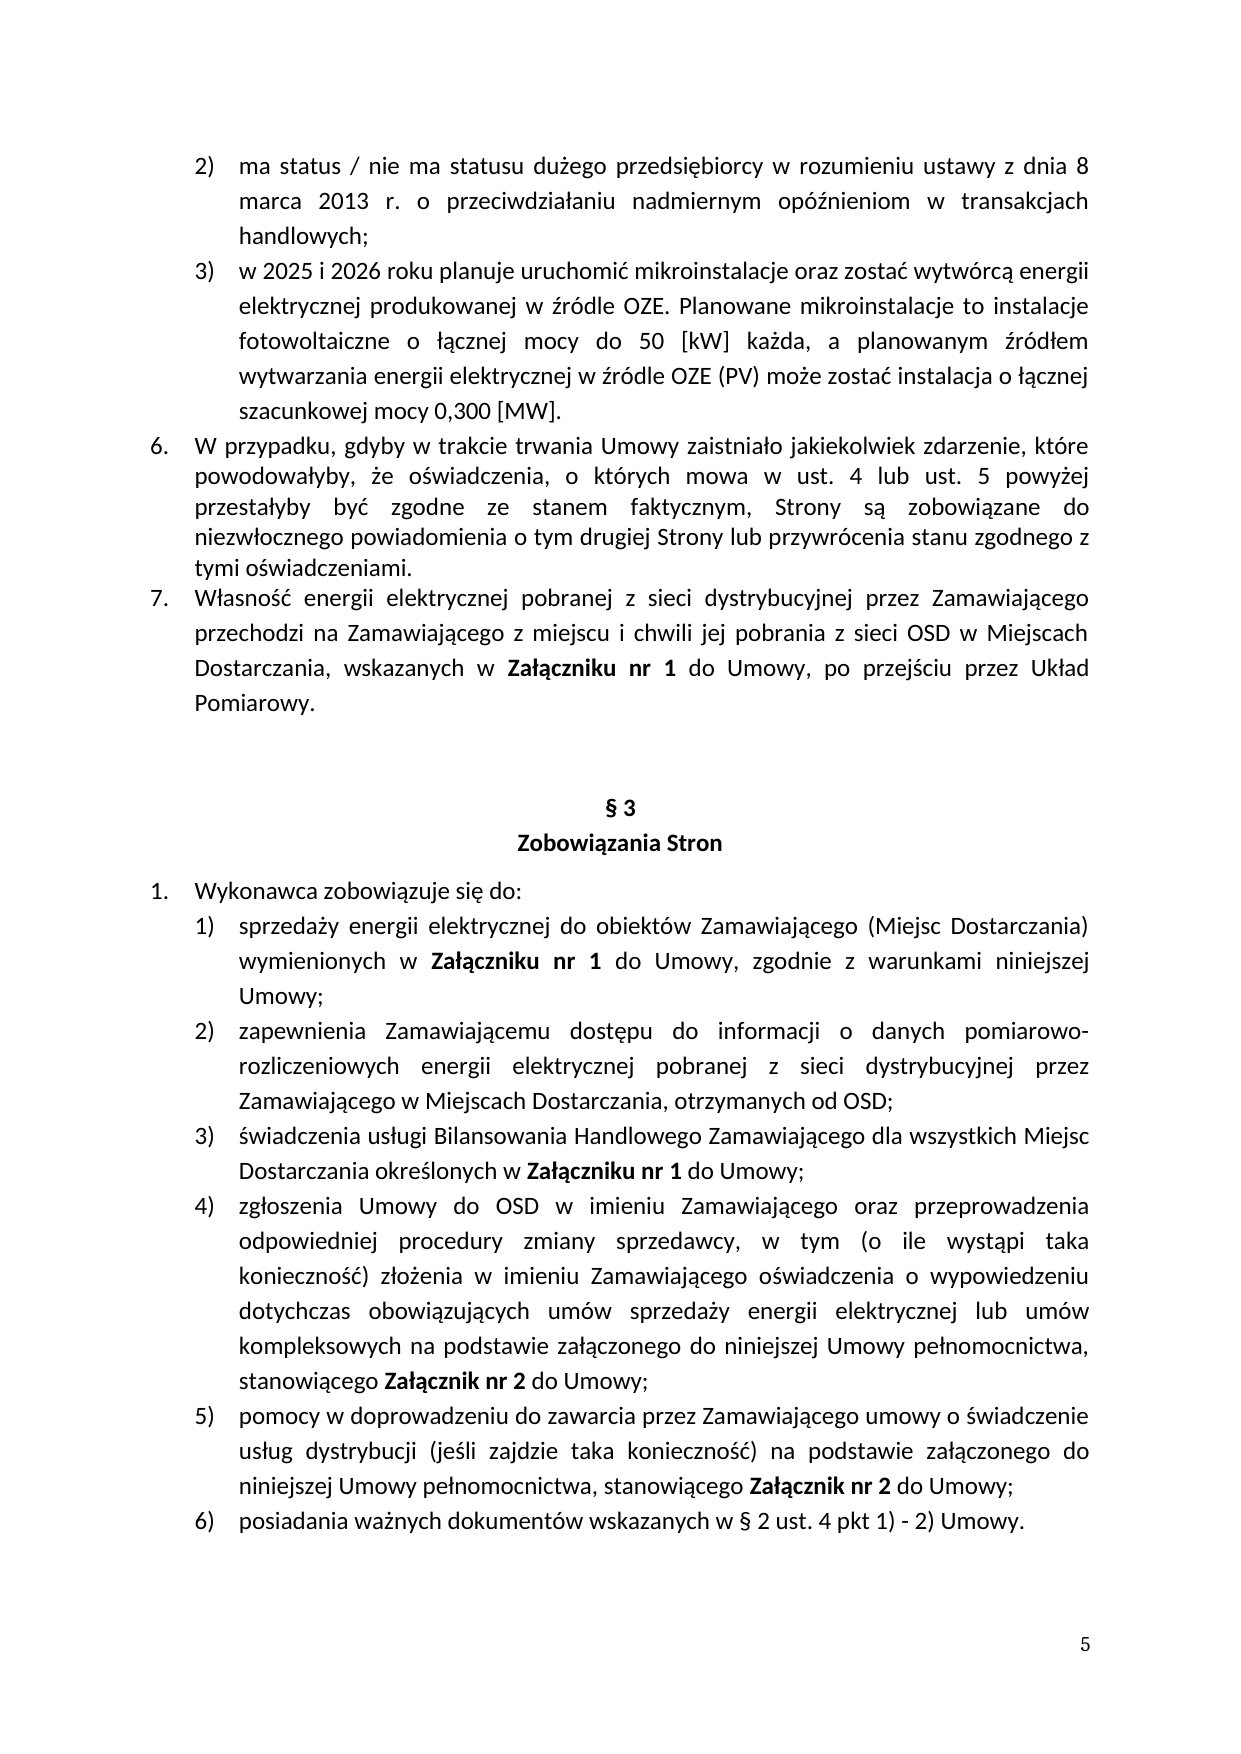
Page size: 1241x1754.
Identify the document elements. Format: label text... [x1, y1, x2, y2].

list świadczenia usługi Bilansowania Handlowego Zamawiającego dla wszystkich Miejsc Dostarczania określonych w Załączniku nr 1 do Umowy; [194, 1120, 1090, 1186]
list Wykonawca zobowiązuje się do: [150, 875, 1090, 906]
text § 3 [150, 793, 1090, 823]
list W przypadku, gdyby w trakcie trwania Umowy zaistniało jakiekolwiek zdarzenie, które powodowałyby, że oświadczenia, o których mowa w ust. 4 lub ust. 5 powyżej przestałyby być zgodne ze stanem faktycznym, Strony są zobowiązane do niezwłocznego powiadomienia o tym drugiej Strony lub przywrócenia stanu zgodnego z tymi oświadczeniami. [150, 430, 1090, 583]
list posiadania ważnych dokumentów wskazanych w § 2 ust. 4 pkt 1) - 2) Umowy. [194, 1505, 1090, 1536]
text Zobowiązania Stron [150, 828, 1090, 858]
list Własność energii elektrycznej pobranej z sieci dystrybucyjnej przez Zamawiającego przechodzi na Zamawiającego z miejscu i chwili jej pobrania z sieci OSD w Miejscach Dostarczania, wskazanych w Załączniku nr 1 do Umowy, po przejściu przez Układ Pomiarowy. [150, 583, 1090, 718]
list w 2025 i 2026 roku planuje uruchomić mikroinstalacje oraz zostać wytwórcą energii elektrycznej produkowanej w źródle OZE. Planowane mikroinstalacje to instalacje fotowoltaiczne o łącznej mocy do 50 [kW] każda, a planowanym źródłem wytwarzania energii elektrycznej w źródle OZE (PV) może zostać instalacja o łącznej szacunkowej mocy 0,300 [MW]. [194, 255, 1090, 426]
list zapewnienia Zamawiającemu dostępu do informacji o danych pomiarowo-rozliczeniowych energii elektrycznej pobranej z sieci dystrybucyjnej przez Zamawiającego w Miejscach Dostarczania, otrzymanych od OSD; [194, 1015, 1090, 1116]
list ma status / nie ma statusu dużego przedsiębiorcy w rozumieniu ustawy z dnia 8 marca 2013 r. o przeciwdziałaniu nadmiernym opóźnieniom w transakcjach handlowych; [194, 150, 1090, 251]
list pomocy w doprowadzeniu do zawarcia przez Zamawiającego umowy o świadczenie usług dystrybucji (jeśli zajdzie taka konieczność) na podstawie załączonego do niniejszej Umowy pełnomocnictwa, stanowiącego Załącznik nr 2 do Umowy; [194, 1400, 1090, 1501]
list sprzedaży energii elektrycznej do obiektów Zamawiającego (Miejsc Dostarczania) wymienionych w Załączniku nr 1 do Umowy, zgodnie z warunkami niniejszej Umowy; [194, 910, 1090, 1011]
list zgłoszenia Umowy do OSD w imieniu Zamawiającego oraz przeprowadzenia odpowiedniej procedury zmiany sprzedawcy, w tym (o ile wystąpi taka konieczność) złożenia w imieniu Zamawiającego oświadczenia o wypowiedzeniu dotychczas obowiązujących umów sprzedaży energii elektrycznej lub umów kompleksowych na podstawie załączonego do niniejszej Umowy pełnomocnictwa, stanowiącego Załącznik nr 2 do Umowy; [194, 1190, 1090, 1396]
